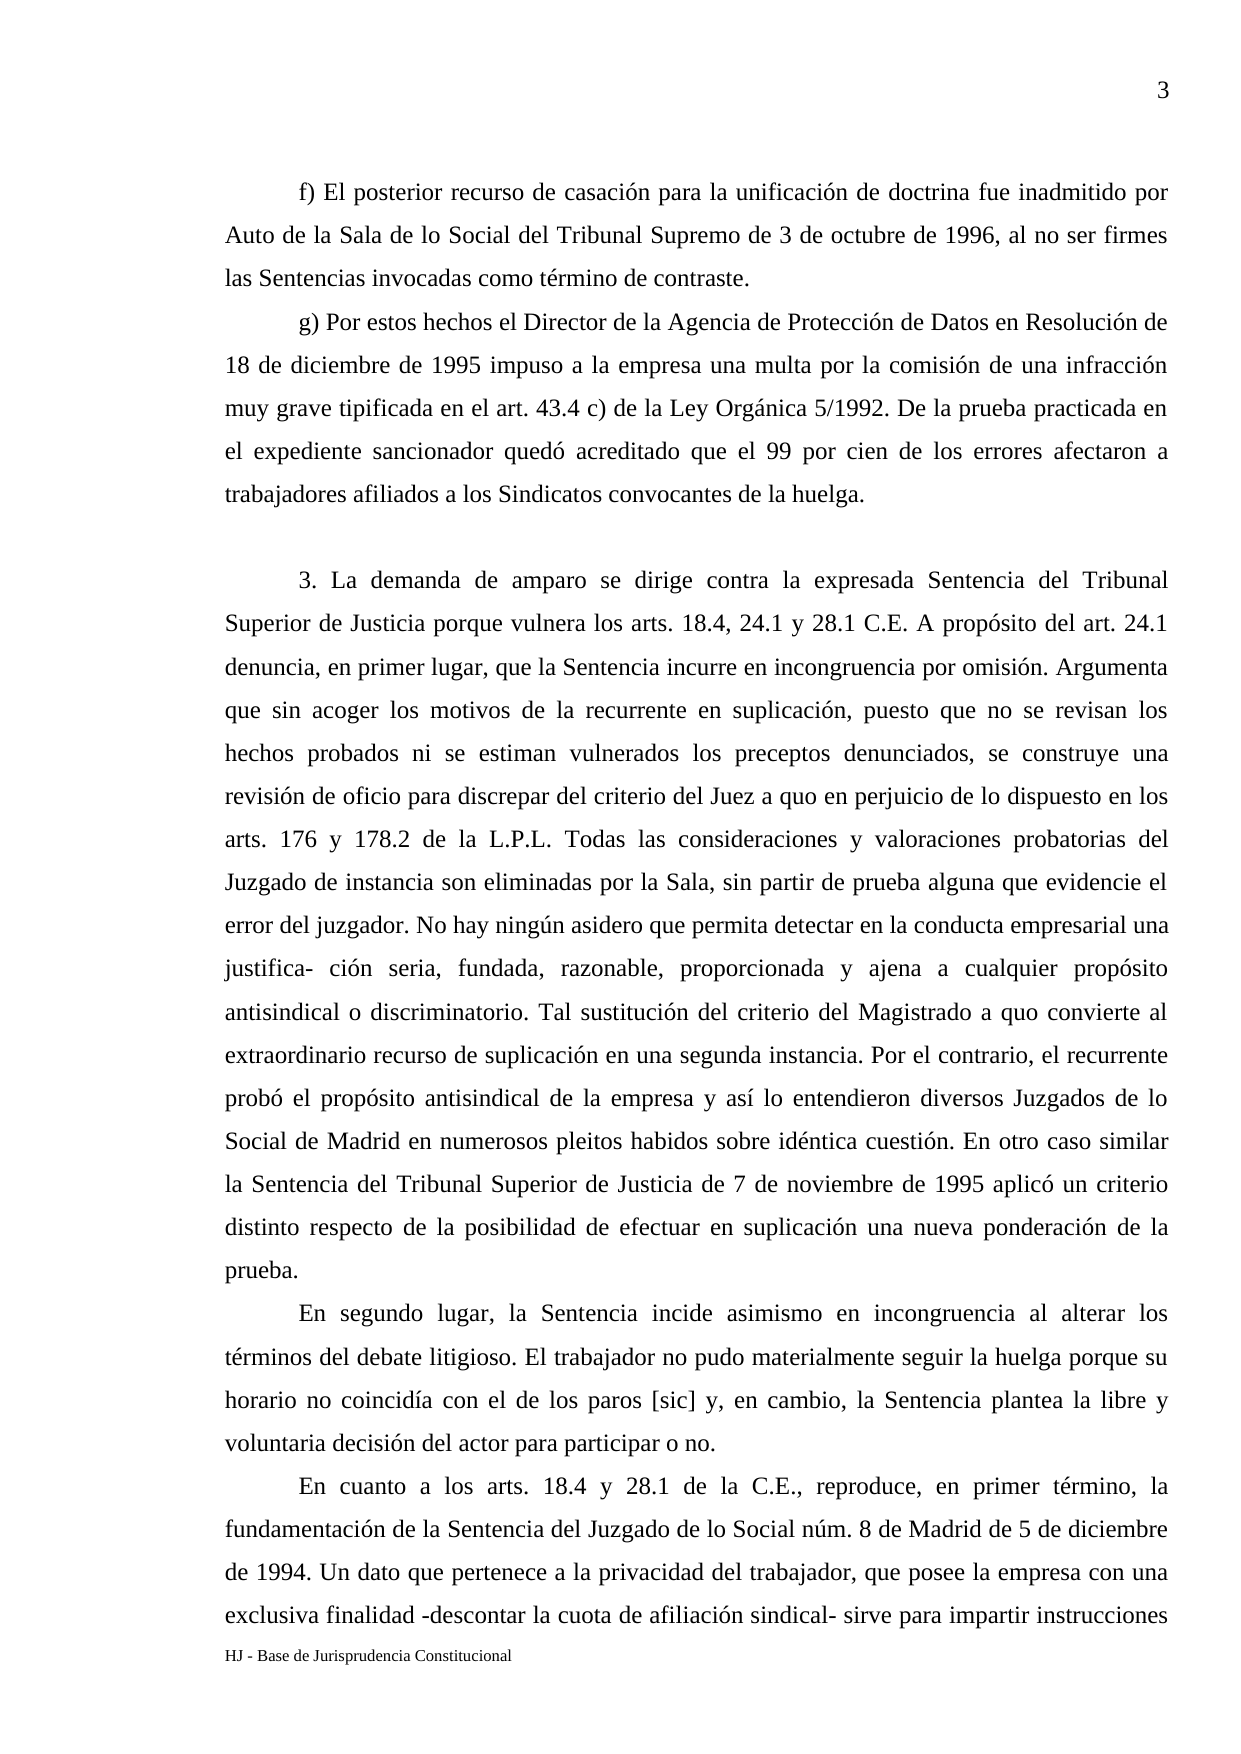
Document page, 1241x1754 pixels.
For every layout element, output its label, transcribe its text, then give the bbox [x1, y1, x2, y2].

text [224, 1471, 1169, 1629]
text g) Por estos hechos el Director de la Agencia de Protección de Datos en Resolución de 18 de diciembre de 1995 impuso a la empresa una multa por la comisión de una infracción muy grave tipificada en el art. 43.4 c) de la Ley Orgánica 5/1992. De la prueba practicada en el expediente sancionador quedó acreditado que el 99 por cien de los errores afectaron a trabajadores afiliados a los Sindicatos convocantes de la huelga. [224, 307, 1169, 508]
text f) El posterior recurso de casación para la unificación de doctrina fue inadmitido por Auto de la Sala de lo Social del Tribunal Supremo de 3 de octubre de 1996, al no ser firmes las Sentencias invocadas como término de contraste. [224, 177, 1169, 292]
text 3. La demanda de amparo se dirige contra la expresada Sentencia del Tribunal Superior de Justicia porque vulnera los arts. 18.4, 24.1 y 28.1 C.E. A propósito del art. 24.1 denuncia, en primer lugar, que la Sentencia incurre en incongruencia por omisión. Argumenta que sin acoger los motivos de la recurrente en suplicación, puesto que no se revisan los hechos probados ni se estiman vulnerados los preceptos denunciados, se construye una revisión de oficio para discrepar del criterio del Juez a quo en perjuicio de lo dispuesto en los arts. 176 y 178.2 de la L.P.L. Todas las consideraciones y valoraciones probatorias del Juzgado de instancia son eliminadas por la Sala, sin partir de prueba alguna que evidencie el error del juzgador. No hay ningún asidero que permita detectar en la conducta empresarial una justifica- ción seria, fundada, razonable, proporcionada y ajena a cualquier propósito antisindical o discriminatorio. Tal sustitución del criterio del Magistrado a quo convierte al extraordinario recurso de suplicación en una segunda instancia. Por el contrario, el recurrente probó el propósito antisindical de la empresa y así lo entendieron diversos Juzgados de lo Social de Madrid en numerosos pleitos habidos sobre idéntica cuestión. En otro caso similar la Sentencia del Tribunal Superior de Justicia de 7 de noviembre de 1995 aplicó un criterio distinto respecto de la posibilidad de efectuar en suplicación una nueva ponderación de la prueba. [224, 565, 1169, 1284]
text En segundo lugar, la Sentencia incide asimismo en incongruencia al alterar los términos del debate litigioso. El trabajador no pudo materialmente seguir la huelga porque su horario no coincidía con el de los paros [sic] y, en cambio, la Sentencia plantea la libre y voluntaria decisión del actor para participar o no. [224, 1298, 1169, 1457]
